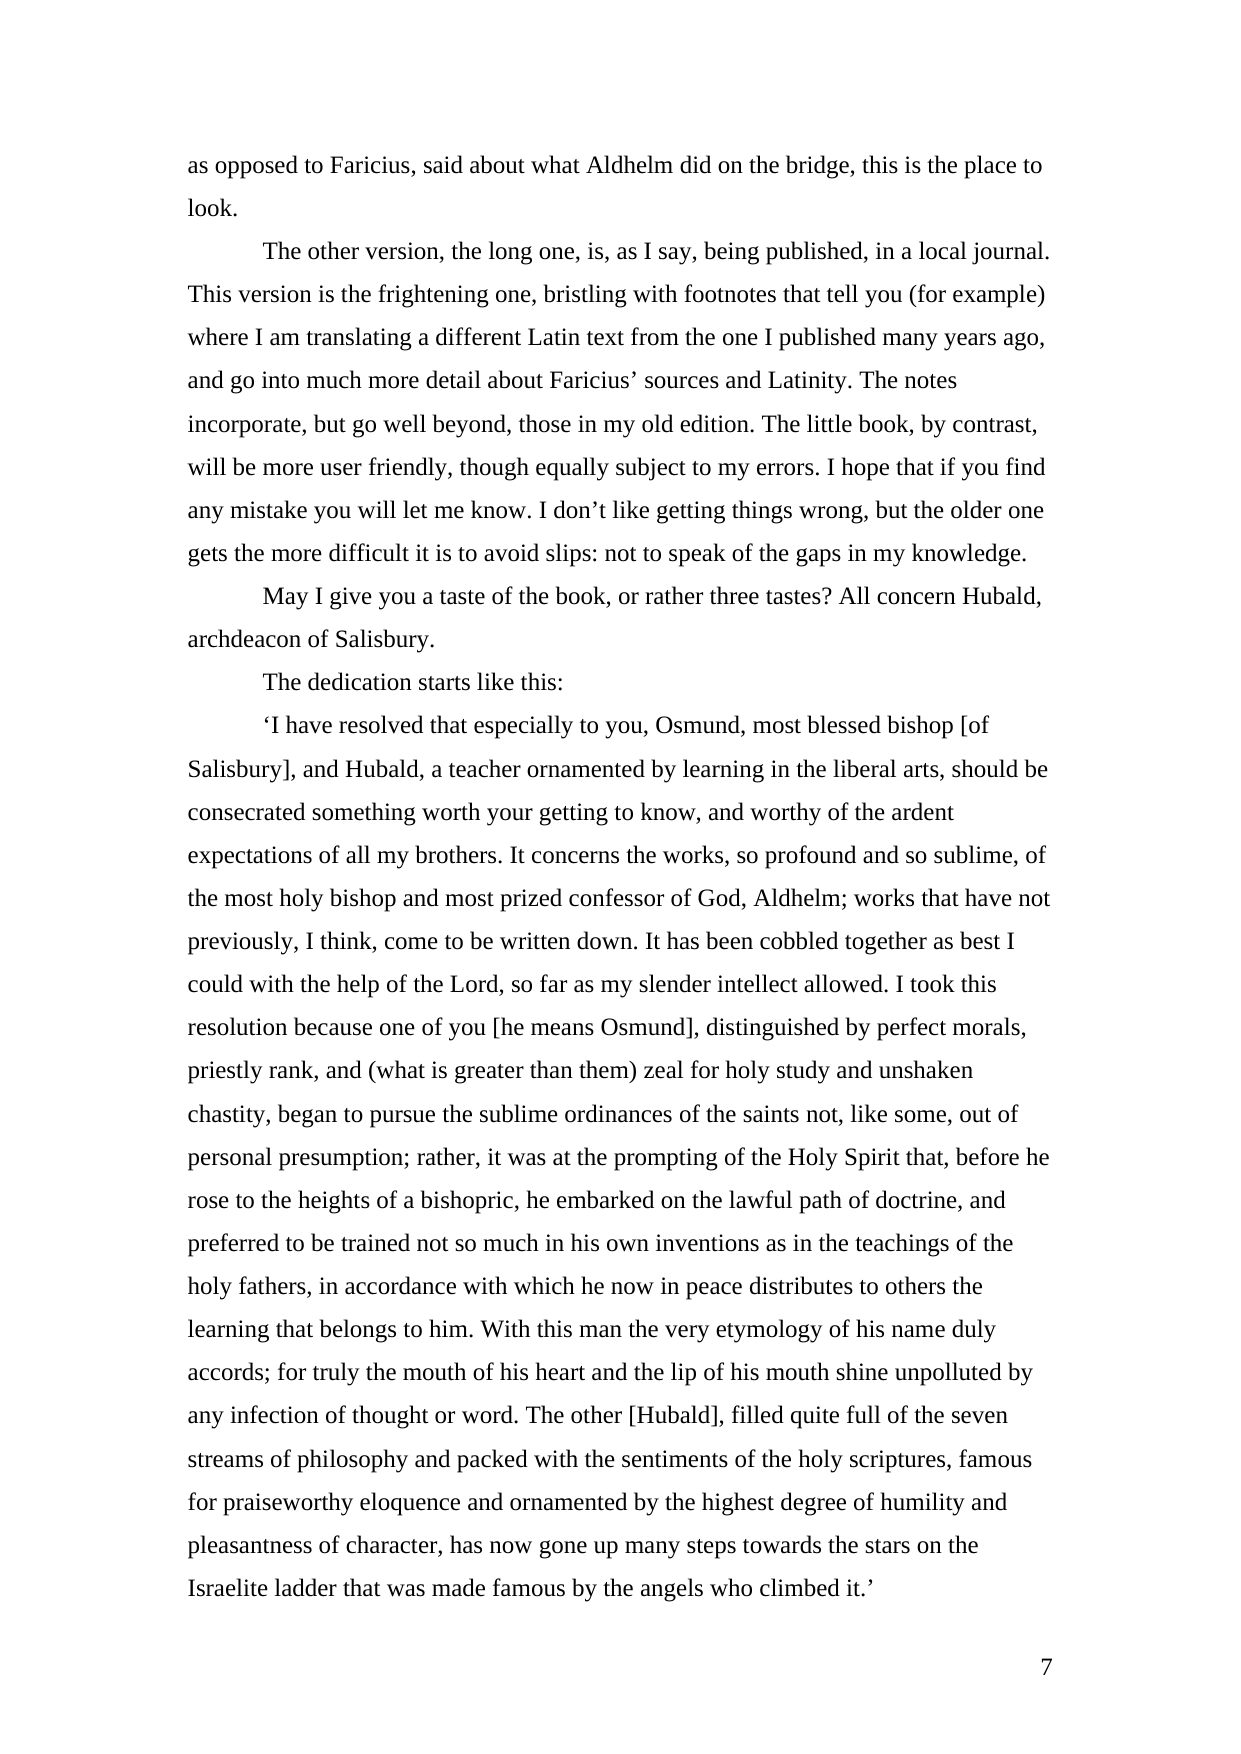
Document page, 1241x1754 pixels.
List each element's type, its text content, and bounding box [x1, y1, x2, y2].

text ‘I have resolved that especially to you, Osmund, most blessed bishop [of Salisbury], and Hubald, a teacher ornamented by learning in the liberal arts, should be consecrated something worth your getting to know, and worthy of the ardent expectations of all my brothers. It concerns the works, so profound and so sublime, of the most holy bishop and most prized confessor of God, Aldhelm; works that have not previously, I think, come to be written down. It has been cobbled together as best I could with the help of the Lord, so far as my slender intellect allowed. I took this resolution because one of you [he means Osmund], distinguished by perfect morals, priestly rank, and (what is greater than them) zeal for holy study and unshaken chastity, began to pursue the sublime ordinances of the saints not, like some, out of personal presumption; rather, it was at the prompting of the Holy Spirit that, before he rose to the heights of a bishopric, he embarked on the lawful path of doctrine, and preferred to be trained not so much in his own inventions as in the teachings of the holy fathers, in accordance with which he now in peace distributes to others the learning that belongs to him. With this man the very etymology of his name duly accords; for truly the mouth of his heart and the lip of his mouth shine unpolluted by any infection of thought or word. The other [Hubald], filled quite full of the seven streams of philosophy and packed with the sentiments of the holy scriptures, famous for praiseworthy eloquence and ornamented by the highest degree of humility and pleasantness of character, has now gone up many steps towards the stars on the Israelite ladder that was made famous by the angels who climbed it.’ [187, 711, 1053, 1602]
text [187, 150, 1053, 222]
text The dedication starts like this: [187, 667, 1053, 696]
text May I give you a taste of the book, or rather three tastes? All concern Hubald, archdeacon of Salisbury. [187, 581, 1053, 653]
text The other version, the long one, is, as I say, being published, in a local journal. This version is the frightening one, bristling with footnotes that tell you (for example) where I am translating a different Latin text from the one I published many years ago, and go into much more detail about Faricius’ sources and Latinity. The notes incorporate, but go well beyond, those in my old edition. The little book, by contrast, will be more user friendly, though equally subject to my errors. I hope that if you find any mistake you will let me know. I don’t like getting things wrong, but the older one gets the more difficult it is to avoid slips: not to speak of the gaps in my knowledge. [187, 236, 1053, 567]
